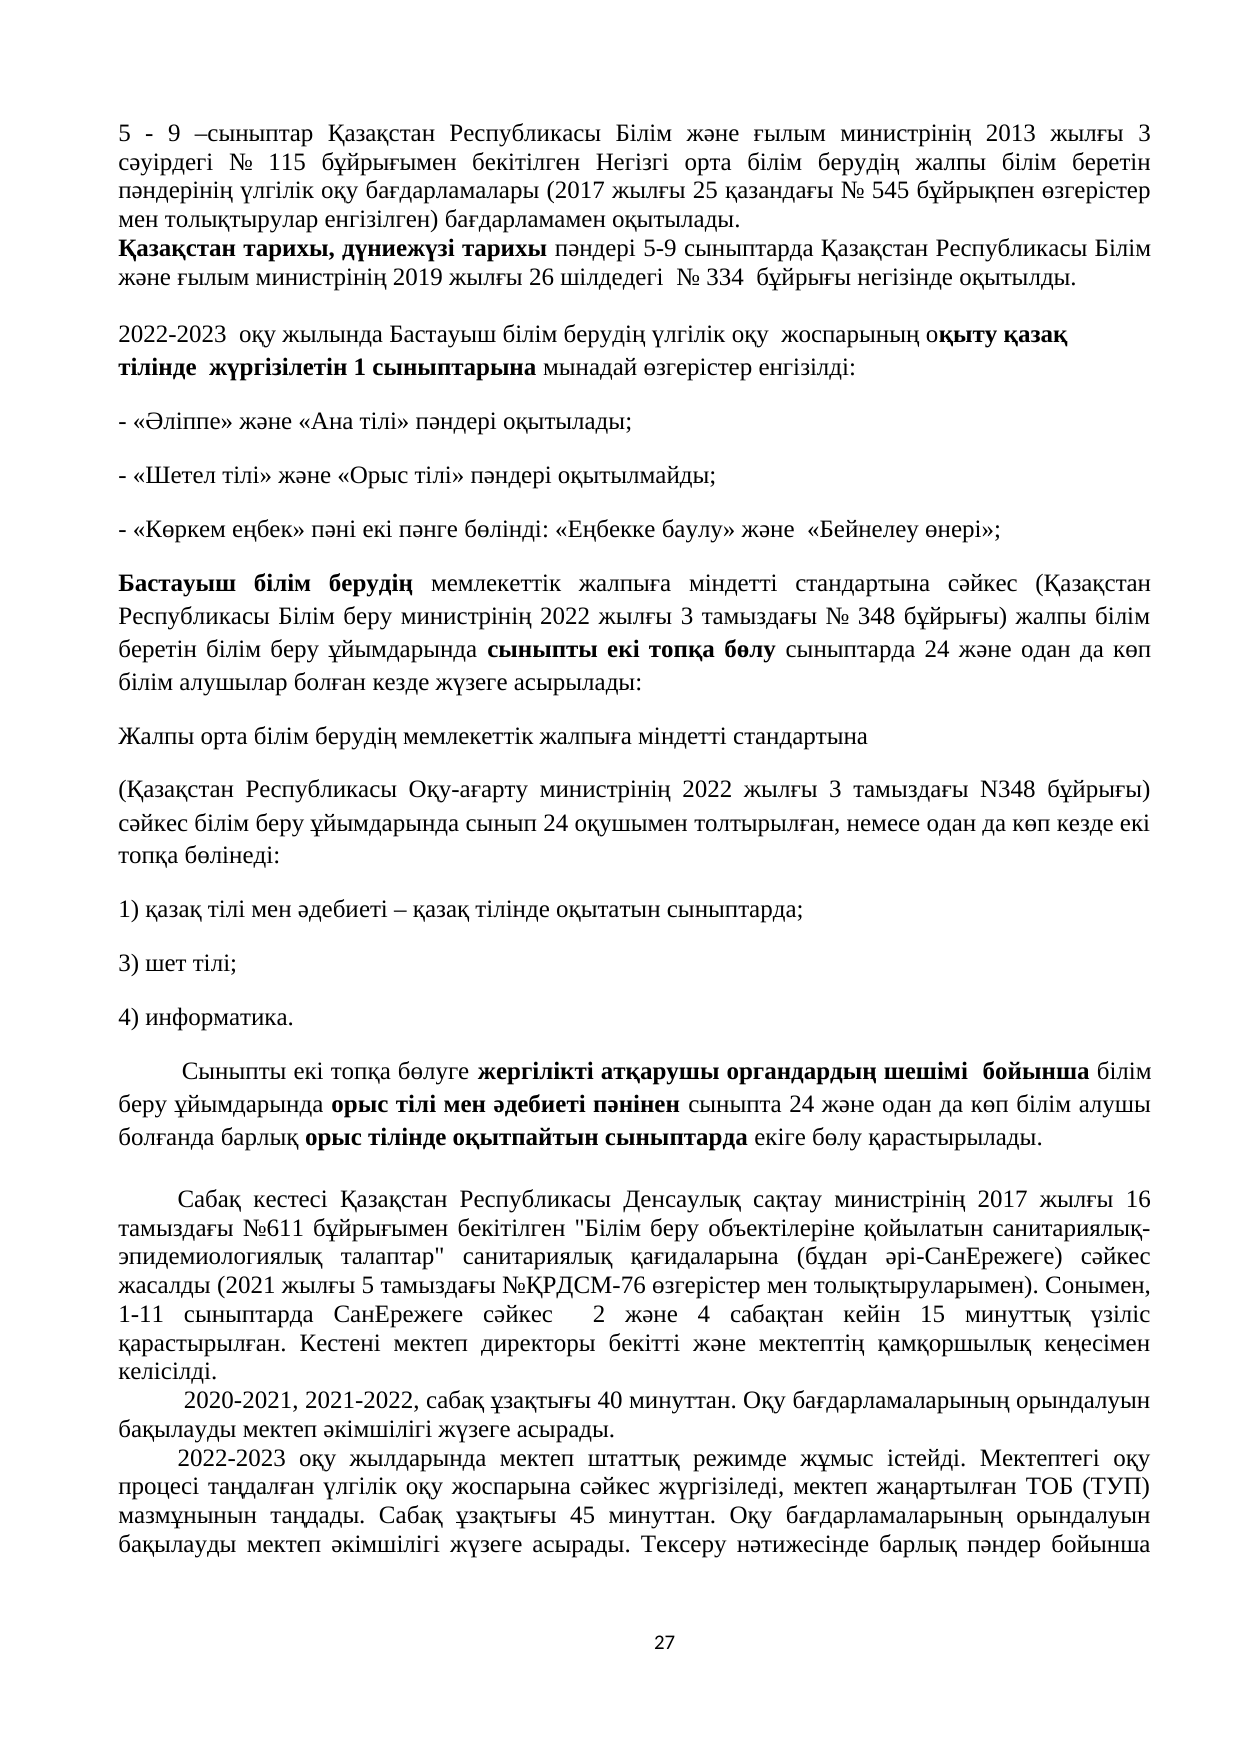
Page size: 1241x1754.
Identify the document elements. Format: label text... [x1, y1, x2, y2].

text 4) информатика. [118, 1002, 1152, 1031]
text Сабақ кестесі Қазақстан Республикасы Денсаулық сақтау министрінің 2017 жылғы 16 тамыздағы №611 бұйрығымен бекітілген "Білім беру объектілеріне қойылатын санитариялық-эпидемиологиялық талаптар" санитариялық қағидаларына (бұдан әрі-СанЕрежеге) сәйкес жасалды (2021 жылғы 5 тамыздағы №ҚРДСМ-76 өзгерістер мен толықтыруларымен). Сонымен, 1-11 сыныптарда СанЕрежеге сәйкес 2 және 4 сабақтан кейін 15 минуттық үзіліс қарастырылған. Кестені мектеп директоры бекітті және мектептің қамқоршылық кеңесімен келісілді. [118, 1184, 1152, 1385]
text 2020-2021, 2021-2022, сабақ ұзақтығы 40 минуттан. Оқу бағдарламаларының орындалуын бақылауды мектеп әкімшілігі жүзеге асырады. [118, 1385, 1152, 1443]
text Сыныпты екі топқа бөлуге жергілікті атқарушы органдардың шешімі бойынша білім беру ұйымдарында орыс тілі мен әдебиеті пәнінен сыныпта 24 және одан да көп білім алушы болғанда барлық орыс тілінде оқытпайтын сыныптарда екіге бөлу қарастырылады. [118, 1056, 1152, 1151]
text Бастауыш білім берудің мемлекеттік жалпыға міндетті стандартына сәйкес (Қазақстан Республикасы Білім беру министрінің 2022 жылғы 3 тамыздағы № 348 бұйрығы) жалпы білім беретін білім беру ұйымдарында сыныпты екі топқа бөлу сыныптарда 24 және одан да көп білім алушылар болған кезде жүзеге асырылады: [118, 568, 1152, 696]
text - «Көркем еңбек» пәні екі пәнге бөлінді: «Еңбекке баулу» және «Бейнелеу өнері»; [118, 514, 1152, 543]
text (Қазақстан Республикасы Оқу-ағарту министрінің 2022 жылғы 3 тамыздағы N348 бұйрығы) сәйкес білім беру ұйымдарында сынып 24 оқушымен толтырылған, немесе одан да көп кезде екі топқа бөлінеді: [118, 774, 1152, 869]
text Жалпы орта білім берудің мемлекеттік жалпыға міндетті стандартына [118, 721, 1152, 749]
text 3) шет тілі; [118, 948, 1152, 977]
text Қазақстан тарихы, дүниежүзі тарихы пәндері 5-9 сыныптарда Қазақстан Республикасы Білім және ғылым министрінің 2019 жылғы 26 шілдедегі № 334 бұйрығы негізінде оқытылды. [118, 233, 1152, 291]
text 1) қазақ тілі мен әдебиеті – қазақ тілінде оқытатын сыныптарда; [118, 894, 1152, 923]
text 5 - 9 –сыныптар Қазақстан Республикасы Білім және ғылым министрінің 2013 жылғы 3 сәуірдегі № 115 бұйрығымен бекітілген Негізгі орта білім берудің жалпы білім беретін пәндерінің үлгілік оқу бағдарламалары (2017 жылғы 25 қазандағы № 545 бұйрықпен өзгерістер мен толықтырулар енгізілген) бағдарламамен оқытылады. [118, 118, 1152, 233]
text - «Шетел тілі» және «Орыс тілі» пәндері оқытылмайды; [118, 460, 1152, 489]
text - «Әліппе» және «Ана тілі» пәндері оқытылады; [118, 406, 1152, 435]
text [118, 1443, 1152, 1618]
text 2022-2023 оқу жылында Бастауыш білім берудің үлгілік оқу жоспарының оқыту қазақ тілінде жүргізілетін 1 сыныптарына мынадай өзгерістер енгізілді: [118, 319, 1152, 381]
